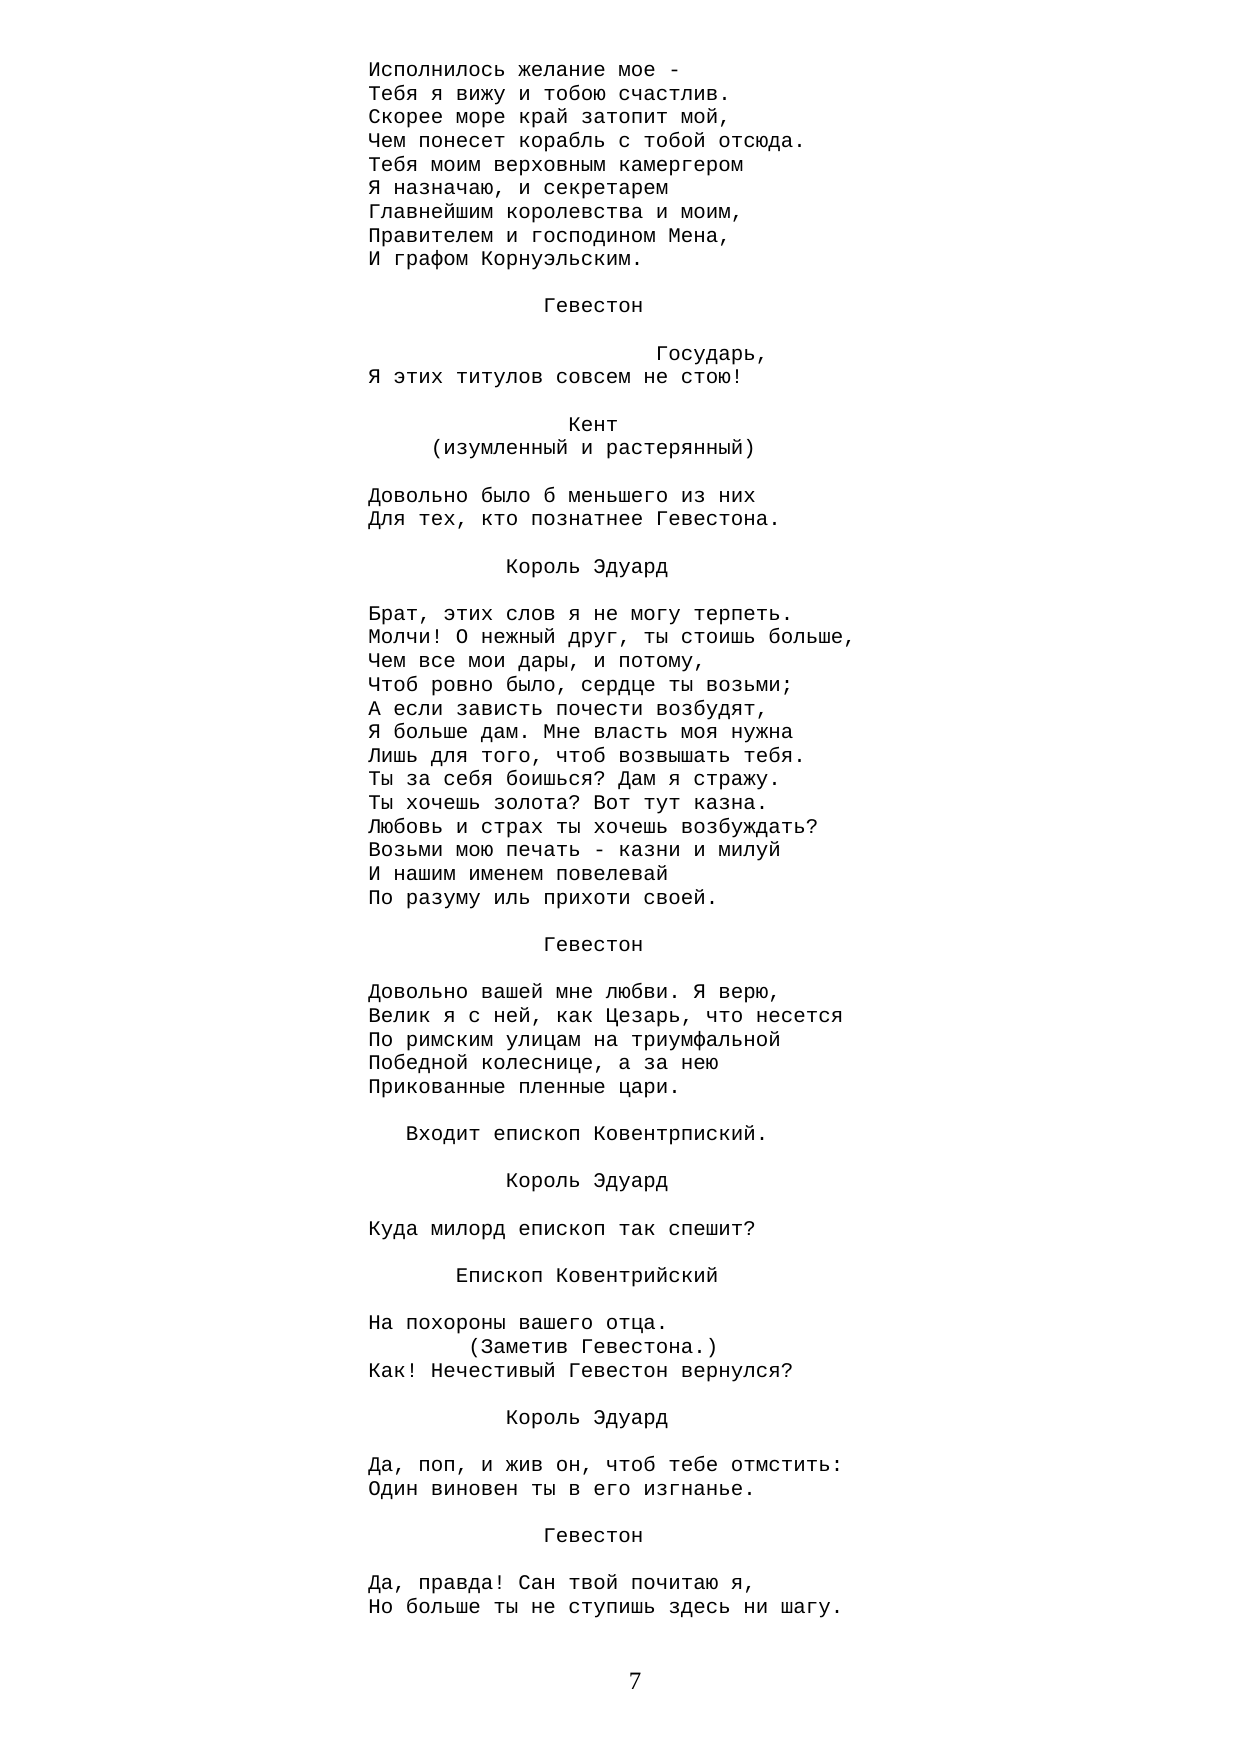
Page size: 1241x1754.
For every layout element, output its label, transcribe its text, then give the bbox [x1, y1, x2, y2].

text Скорее море край затопит мой, [118, 106, 1152, 130]
text Как! Нечестивый Гевестон вернулся? [118, 1359, 1152, 1383]
text Победной колеснице, а за нею [118, 1052, 1152, 1076]
text По разуму иль прихоти своей. [118, 887, 1152, 910]
text Чтоб ровно было, сердце ты возьми; [118, 674, 1152, 697]
text Правителем и господином Мена, [118, 224, 1152, 248]
text Епископ Ковентрийский [118, 1265, 1152, 1289]
text Чем понесет корабль с тобой отсюда. [118, 130, 1152, 154]
text Ты за себя боишься? Дам я стражу. [118, 768, 1152, 792]
text Гевестон [118, 934, 1152, 958]
text Тебя моим верховным камергером [118, 154, 1152, 177]
text Для тех, кто познатнее Гевестона. [118, 508, 1152, 532]
text Но больше ты не ступишь здесь ни шагу. [118, 1596, 1152, 1620]
text Главнейшим королевства и моим, [118, 201, 1152, 224]
text Да, поп, и жив он, чтоб тебе отмстить: [118, 1454, 1152, 1478]
text Любовь и страх ты хочешь возбуждать? [118, 816, 1152, 839]
text Чем все мои дары, и потому, [118, 650, 1152, 674]
text Один виновен ты в его изгнанье. [118, 1478, 1152, 1501]
text По римским улицам на триумфальной [118, 1028, 1152, 1052]
text Гевестон [118, 296, 1152, 319]
text Лишь для того, чтоб возвышать тебя. [118, 745, 1152, 768]
text А если зависть почести возбудят, [118, 697, 1152, 721]
text И графом Корнуэльским. [118, 248, 1152, 272]
text Да, правда! Сан твой почитаю я, [118, 1572, 1152, 1596]
text Возьми мою печать - казни и милуй [118, 839, 1152, 863]
text Я этих титулов совсем не стою! [118, 366, 1152, 390]
text Входит епископ Ковентрпиский. [118, 1123, 1152, 1147]
text Гевестон [118, 1525, 1152, 1549]
text Исполнилось желание мое - [118, 59, 1152, 83]
text На похороны вашего отца. [118, 1312, 1152, 1336]
text Король Эдуард [118, 1170, 1152, 1194]
text (изумленный и растерянный) [118, 437, 1152, 461]
text Государь, [118, 343, 1152, 366]
text (Заметив Гевестона.) [118, 1336, 1152, 1359]
text Ты хочешь золота? Вот тут казна. [118, 792, 1152, 816]
text Я назначаю, и секретарем [118, 177, 1152, 201]
text Тебя я вижу и тобою счастлив. [118, 83, 1152, 106]
text Куда милорд епископ так спешит? [118, 1218, 1152, 1241]
text Кент [118, 414, 1152, 437]
text Прикованные пленные цари. [118, 1076, 1152, 1099]
text Велик я с ней, как Цезарь, что несется [118, 1005, 1152, 1028]
text Довольно вашей мне любви. Я верю, [118, 981, 1152, 1005]
text Король Эдуард [118, 1407, 1152, 1431]
text И нашим именем повелевай [118, 863, 1152, 887]
text Молчи! О нежный друг, ты стоишь больше, [118, 627, 1152, 650]
text Брат, этих слов я не могу терпеть. [118, 603, 1152, 627]
text Я больше дам. Мне власть моя нужна [118, 721, 1152, 745]
text Король Эдуард [118, 556, 1152, 579]
text Довольно было б меньшего из них [118, 485, 1152, 508]
